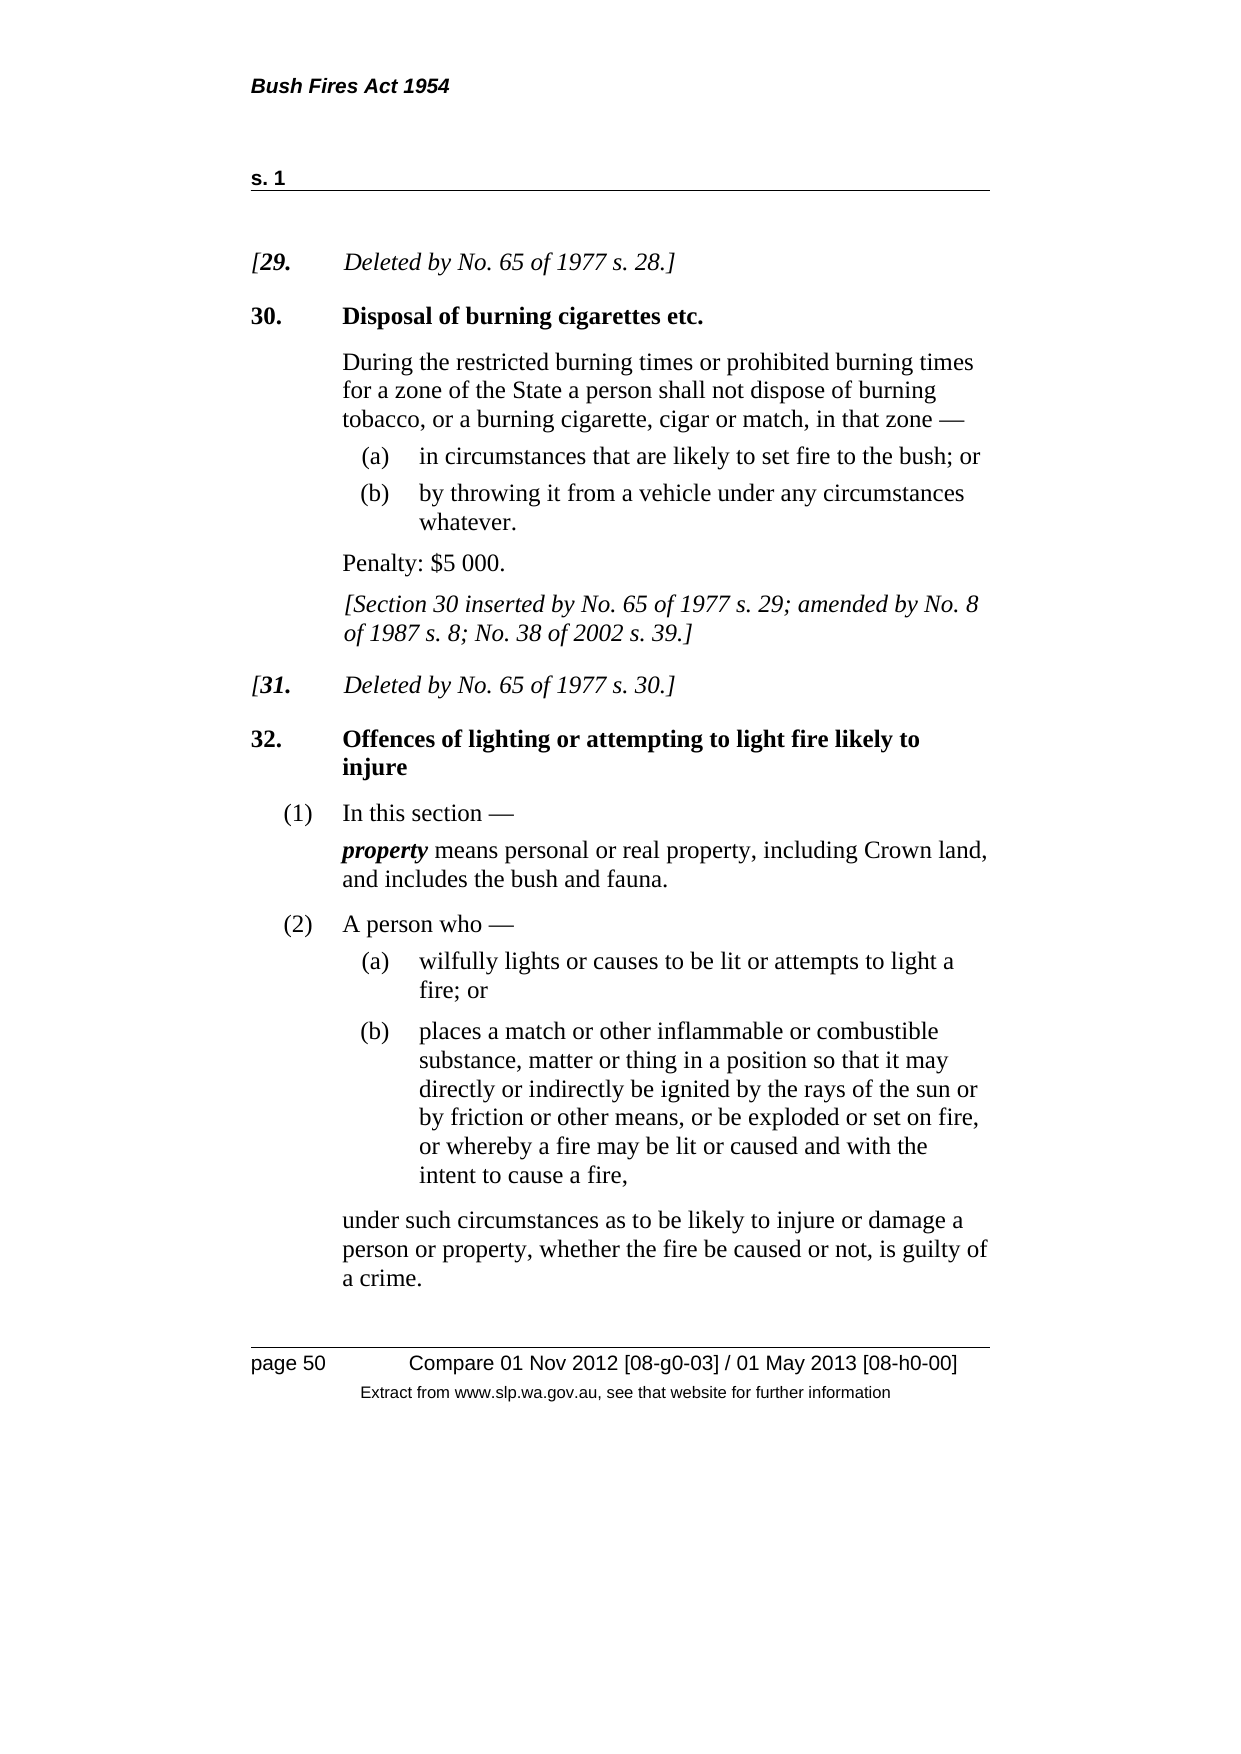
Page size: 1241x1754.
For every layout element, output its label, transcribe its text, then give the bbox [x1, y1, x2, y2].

text Penalty: $5 000. [251, 548, 990, 577]
text (1) In this section — [251, 798, 990, 827]
text (2) A person who — [251, 909, 990, 938]
subtitle 32. Offences of lighting or attempting to light fire likely to injure [251, 724, 990, 781]
text During the restricted burning times or prohibited burning times for a zone of the State a person shall not dispose of burning tobacco, or a burning cigarette, cigar or match, in that zone — [251, 347, 990, 433]
text property means personal or real property, including Crown land, and includes the bush and fauna. [251, 835, 990, 892]
text [Section 30 inserted by No. 65 of 1977 s. 29; amended by No. 8 of 1987 s. 8; No. 38 of 2002 s. 39.] [251, 589, 990, 647]
text [29. Deleted by No. 65 of 1977 s. 28.] [251, 247, 990, 276]
text under such circumstances as to be likely to injure or damage a person or property, whether the fire be caused or not, is guilty of a crime. [251, 1205, 990, 1292]
text (b) places a match or other inflammable or combustible substance, matter or thing in a position so that it may directly or indirectly be ignited by the rays of the sun or by friction or other means, or be exploded or set on fire, or whereby a fire may be lit or caused and with the intent to cause a fire, [251, 1016, 990, 1189]
text [31. Deleted by No. 65 of 1977 s. 30.] [251, 670, 990, 699]
text (b) by throwing it from a vehicle under any circumstances whatever. [251, 478, 990, 536]
text (a) in circumstances that are likely to set fire to the bush; or [251, 441, 990, 470]
subtitle 30. Disposal of burning cigarettes etc. [251, 301, 990, 330]
text (a) wilfully lights or causes to be lit or attempts to light a fire; or [251, 946, 990, 1004]
